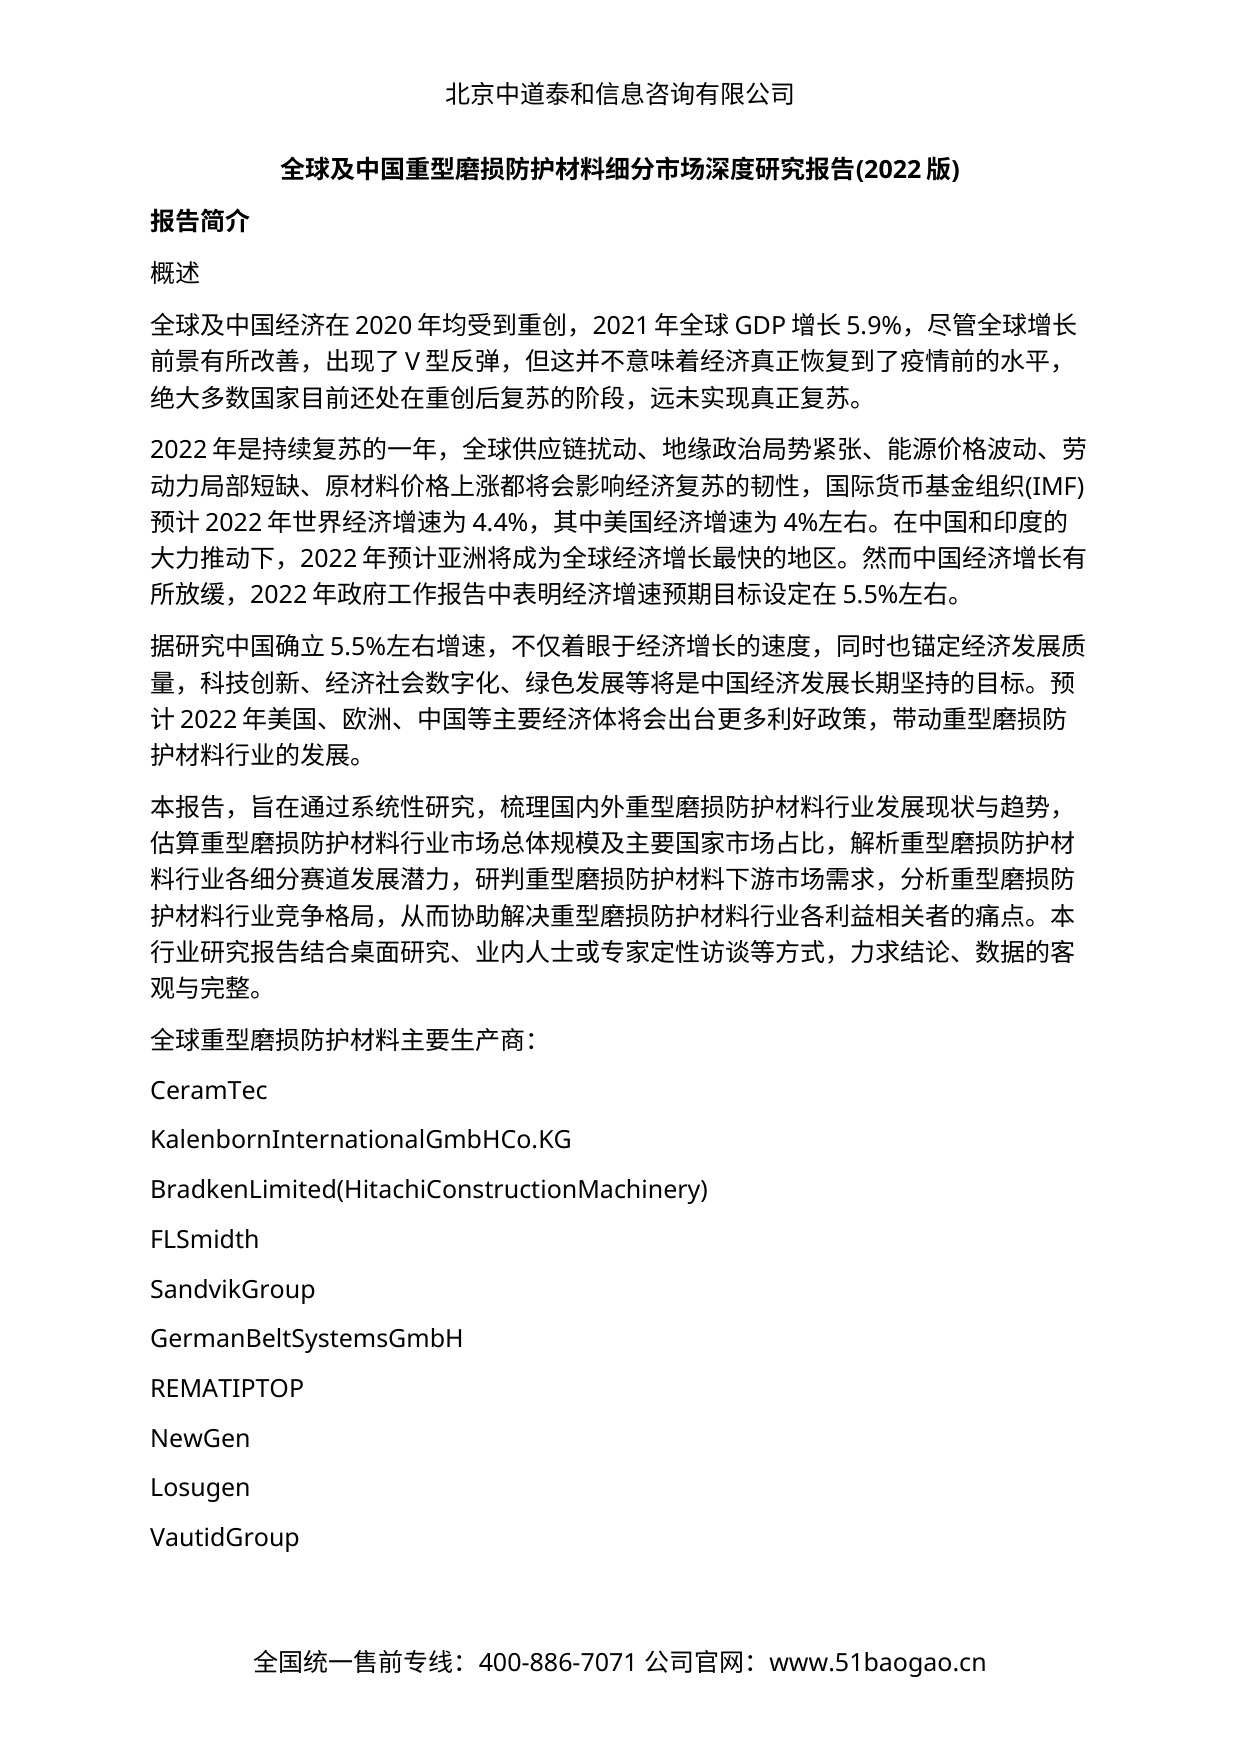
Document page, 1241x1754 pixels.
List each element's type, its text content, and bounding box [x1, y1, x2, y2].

text KalenbornInternationalGmbHCo.KG [150, 1122, 1090, 1156]
text 全球及中国重型磨损防护材料细分市场深度研究报告(2022版) [150, 150, 1090, 186]
text VautidGroup [150, 1520, 1090, 1554]
text CeramTec [150, 1072, 1090, 1107]
text 本报告，旨在通过系统性研究，梳理国内外重型磨损防护材料行业发展现状与趋势，估算重型磨损防护材料行业市场总体规模及主要国家市场占比，解析重型磨损防护材料行业各细分赛道发展潜力，研判重型磨损防护材料下游市场需求，分析重型磨损防护材料行业竞争格局，从而协助解决重型磨损防护材料行业各利益相关者的痛点。本行业研究报告结合桌面研究、业内人士或专家定性访谈等方式，力求结论、数据的客观与完整。 [150, 787, 1090, 1005]
text Losugen [150, 1470, 1090, 1504]
text SandvikGroup [150, 1271, 1090, 1305]
text 据研究中国确立5.5%左右增速，不仅着眼于经济增长的速度，同时也锚定经济发展质量，科技创新、经济社会数字化、绿色发展等将是中国经济发展长期坚持的目标。预计2022年美国、欧洲、中国等主要经济体将会出台更多利好政策，带动重型磨损防护材料行业的发展。 [150, 627, 1090, 772]
text 报告简介 [150, 202, 1090, 238]
text FLSmidth [150, 1222, 1090, 1256]
text BradkenLimited(HitachiConstructionMachinery) [150, 1172, 1090, 1206]
text REMATIPTOP [150, 1371, 1090, 1405]
text 概述 [150, 254, 1090, 290]
text 2022年是持续复苏的一年，全球供应链扰动、地缘政治局势紧张、能源价格波动、劳动力局部短缺、原材料价格上涨都将会影响经济复苏的韧性，国际货币基金组织(IMF)预计2022年世界经济增速为4.4%，其中美国经济增速为4%左右。在中国和印度的大力推动下，2022年预计亚洲将成为全球经济增长最快的地区。然而中国经济增长有所放缓，2022年政府工作报告中表明经济增速预期目标设定在5.5%左右。 [150, 430, 1090, 611]
text NewGen [150, 1420, 1090, 1454]
text GermanBeltSystemsGmbH [150, 1321, 1090, 1355]
text 全球重型磨损防护材料主要生产商： [150, 1021, 1090, 1057]
text 全球及中国经济在2020年均受到重创，2021年全球GDP增长5.9%，尽管全球增长前景有所改善，出现了V型反弹，但这并不意味着经济真正恢复到了疫情前的水平，绝大多数国家目前还处在重创后复苏的阶段，远未实现真正复苏。 [150, 306, 1090, 414]
